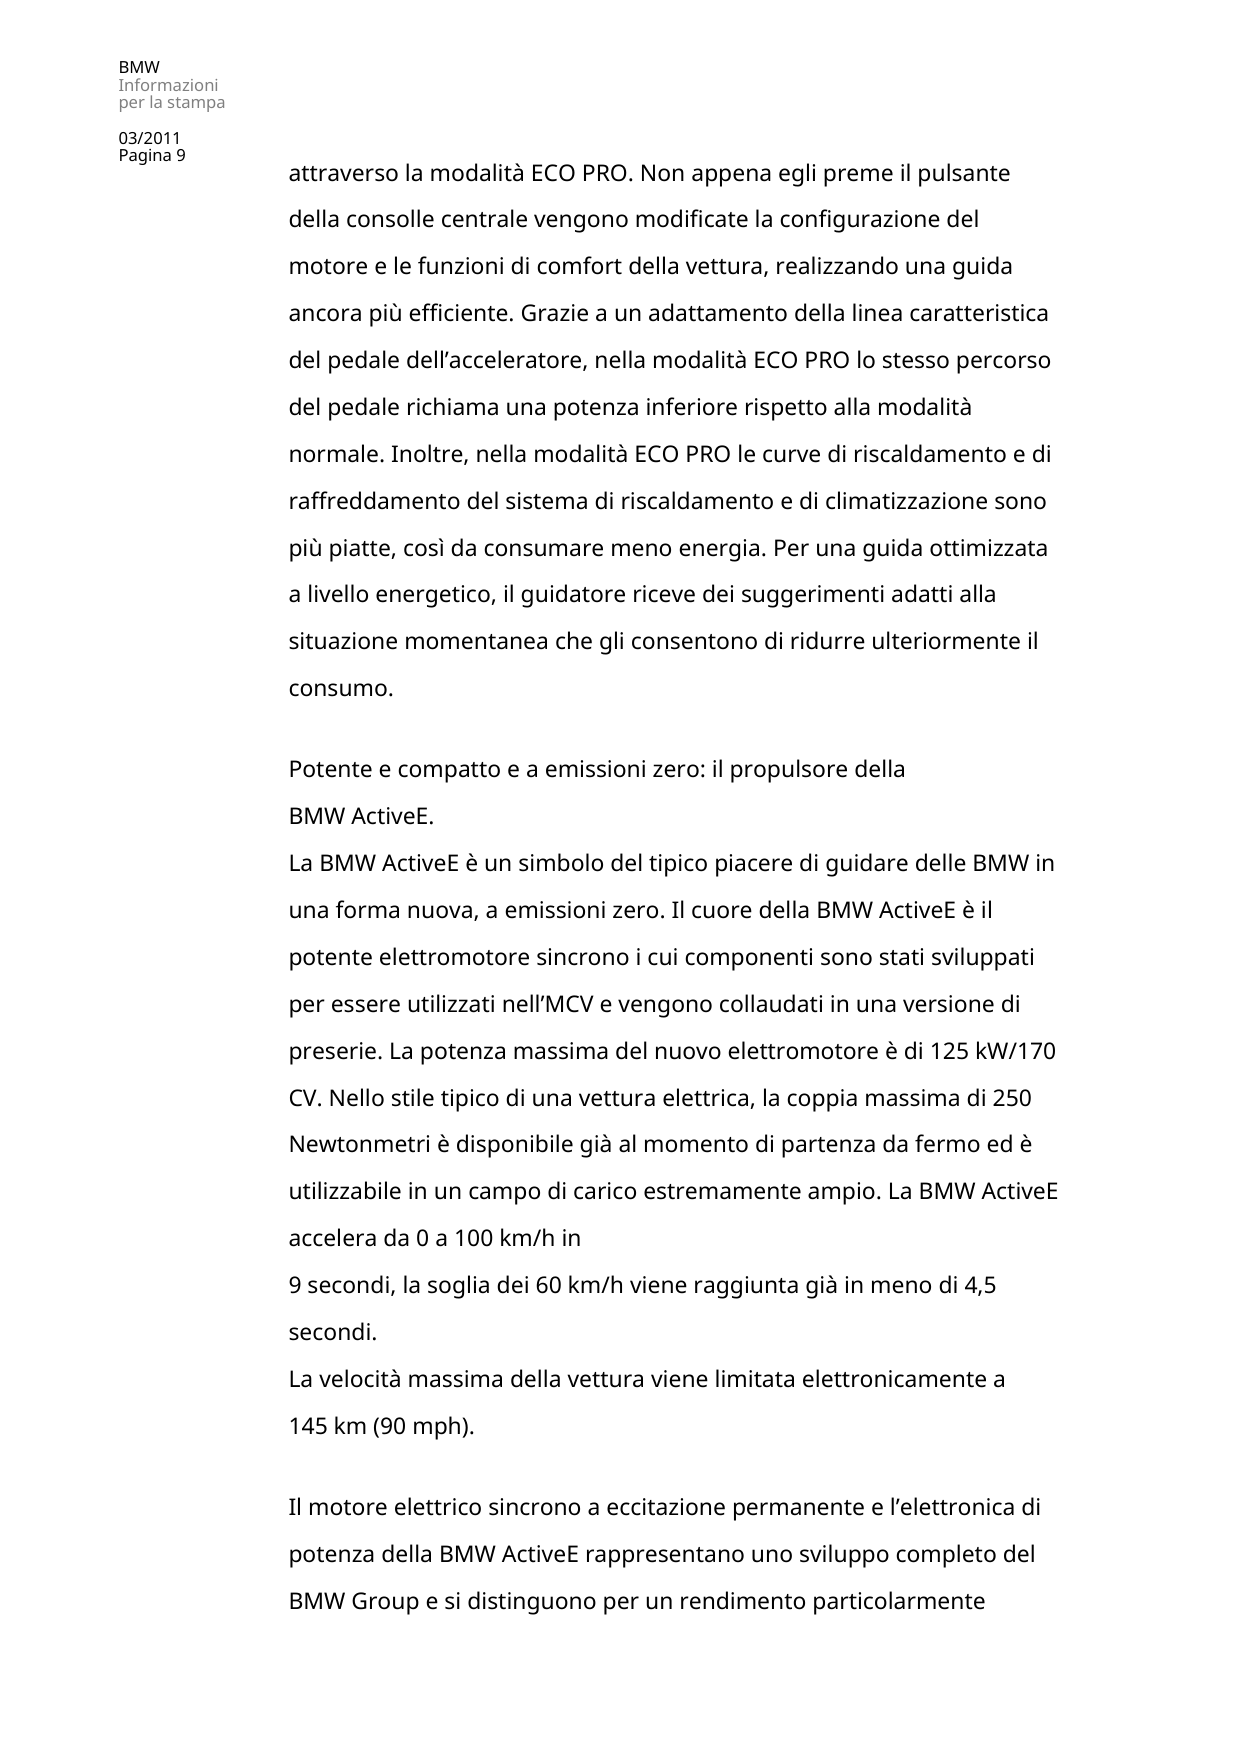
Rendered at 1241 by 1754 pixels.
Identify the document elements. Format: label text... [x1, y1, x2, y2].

text Potente e compatto e a emissioni zero: il propulsore della BMW ActiveE. [288, 753, 1063, 832]
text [288, 157, 1063, 703]
text La BMW ActiveE è un simbolo del tipico piacere di guidare delle BMW in una forma nuova, a emissioni zero. Il cuore della BMW ActiveE è il potente elettromotore sincrono i cui componenti sono stati sviluppati per essere utilizzati nell’MCV e vengono collaudati in una versione di preserie. La potenza massima del nuovo elettromotore è di 125 kW/170 CV. Nello stile tipico di una vettura elettrica, la coppia massima di 250 Newtonmetri è disponibile già al momento di partenza da fermo ed è utilizzabile in un campo di carico estremamente ampio. La BMW ActiveE accelera da 0 a 100 km/h in 9 secondi, la soglia dei 60 km/h viene raggiunta già in meno di 4,5 secondi. La velocità massima della vettura viene limitata elettronicamente a 145 km (90 mph). [288, 847, 1063, 1441]
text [288, 1491, 1063, 1616]
